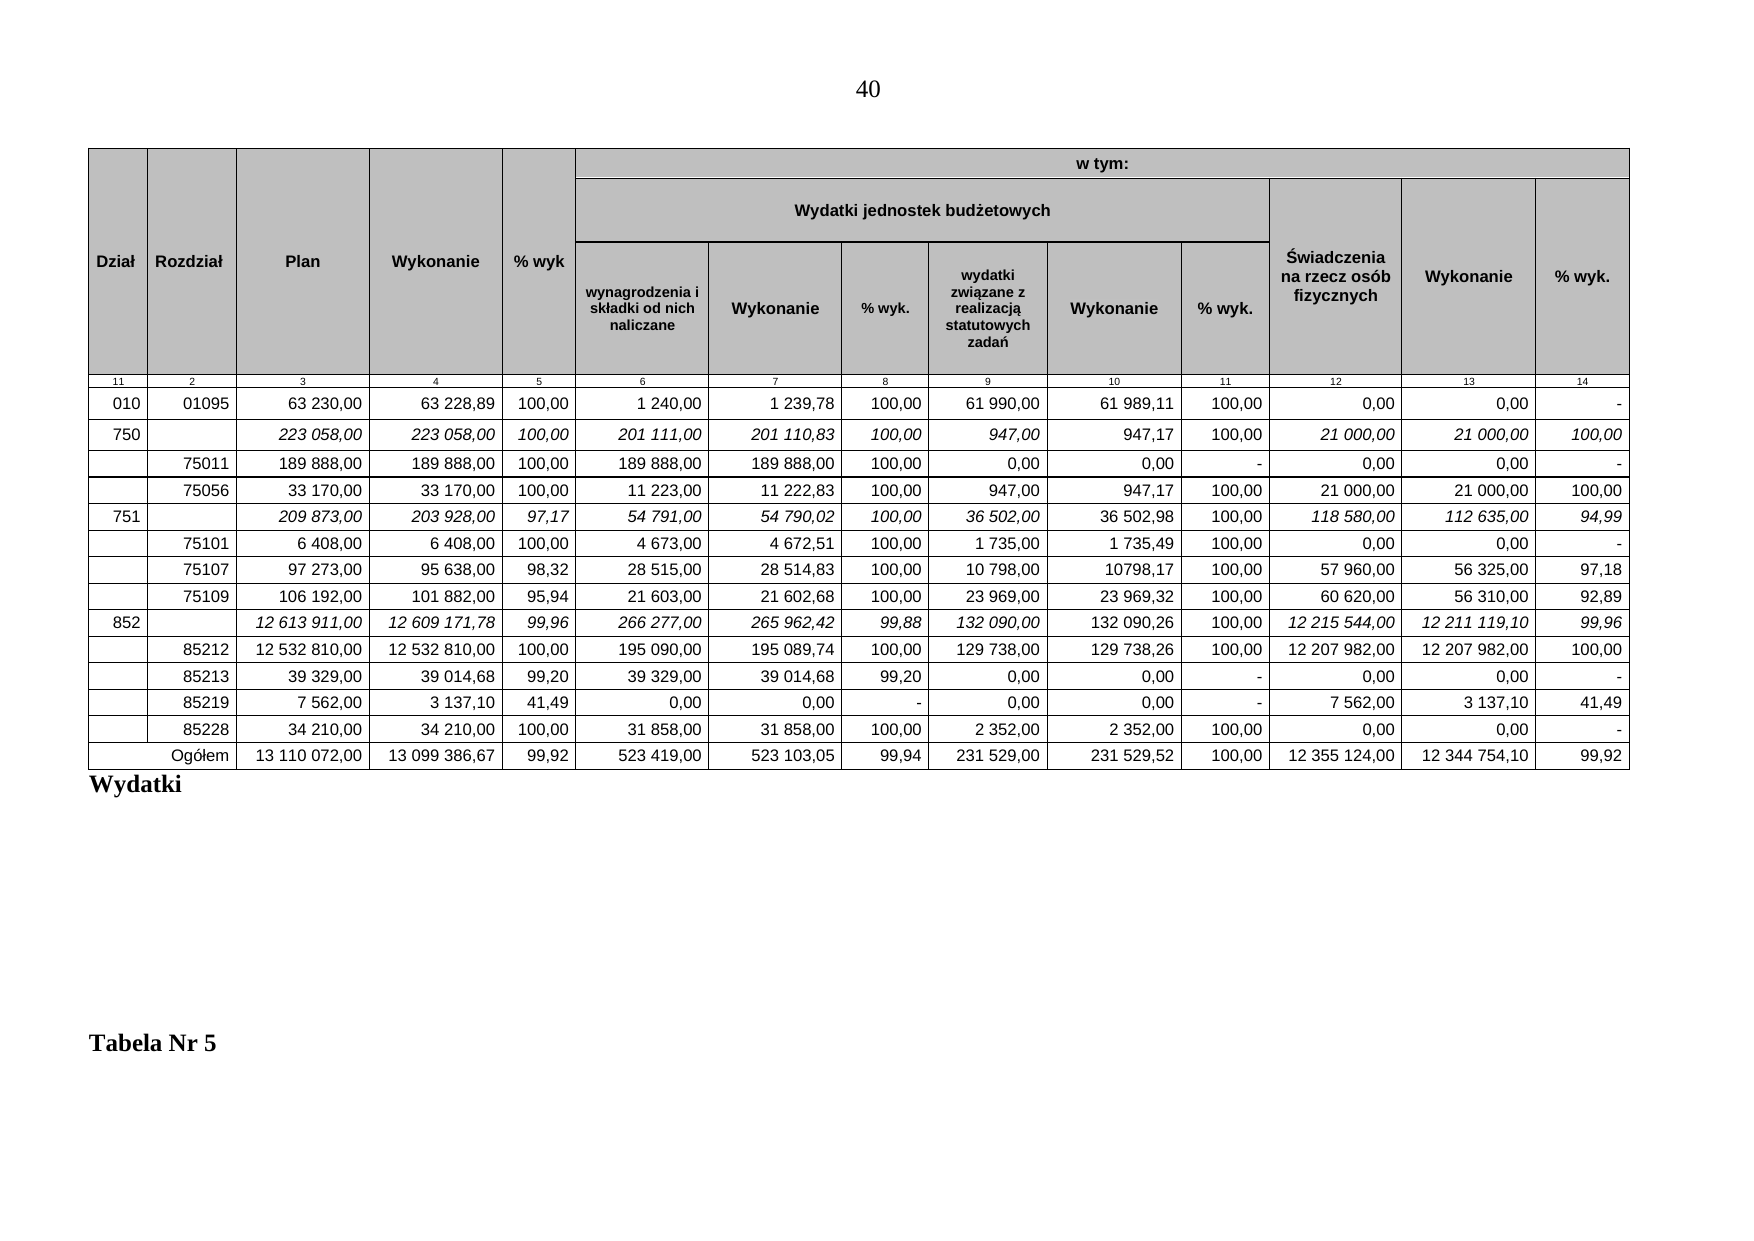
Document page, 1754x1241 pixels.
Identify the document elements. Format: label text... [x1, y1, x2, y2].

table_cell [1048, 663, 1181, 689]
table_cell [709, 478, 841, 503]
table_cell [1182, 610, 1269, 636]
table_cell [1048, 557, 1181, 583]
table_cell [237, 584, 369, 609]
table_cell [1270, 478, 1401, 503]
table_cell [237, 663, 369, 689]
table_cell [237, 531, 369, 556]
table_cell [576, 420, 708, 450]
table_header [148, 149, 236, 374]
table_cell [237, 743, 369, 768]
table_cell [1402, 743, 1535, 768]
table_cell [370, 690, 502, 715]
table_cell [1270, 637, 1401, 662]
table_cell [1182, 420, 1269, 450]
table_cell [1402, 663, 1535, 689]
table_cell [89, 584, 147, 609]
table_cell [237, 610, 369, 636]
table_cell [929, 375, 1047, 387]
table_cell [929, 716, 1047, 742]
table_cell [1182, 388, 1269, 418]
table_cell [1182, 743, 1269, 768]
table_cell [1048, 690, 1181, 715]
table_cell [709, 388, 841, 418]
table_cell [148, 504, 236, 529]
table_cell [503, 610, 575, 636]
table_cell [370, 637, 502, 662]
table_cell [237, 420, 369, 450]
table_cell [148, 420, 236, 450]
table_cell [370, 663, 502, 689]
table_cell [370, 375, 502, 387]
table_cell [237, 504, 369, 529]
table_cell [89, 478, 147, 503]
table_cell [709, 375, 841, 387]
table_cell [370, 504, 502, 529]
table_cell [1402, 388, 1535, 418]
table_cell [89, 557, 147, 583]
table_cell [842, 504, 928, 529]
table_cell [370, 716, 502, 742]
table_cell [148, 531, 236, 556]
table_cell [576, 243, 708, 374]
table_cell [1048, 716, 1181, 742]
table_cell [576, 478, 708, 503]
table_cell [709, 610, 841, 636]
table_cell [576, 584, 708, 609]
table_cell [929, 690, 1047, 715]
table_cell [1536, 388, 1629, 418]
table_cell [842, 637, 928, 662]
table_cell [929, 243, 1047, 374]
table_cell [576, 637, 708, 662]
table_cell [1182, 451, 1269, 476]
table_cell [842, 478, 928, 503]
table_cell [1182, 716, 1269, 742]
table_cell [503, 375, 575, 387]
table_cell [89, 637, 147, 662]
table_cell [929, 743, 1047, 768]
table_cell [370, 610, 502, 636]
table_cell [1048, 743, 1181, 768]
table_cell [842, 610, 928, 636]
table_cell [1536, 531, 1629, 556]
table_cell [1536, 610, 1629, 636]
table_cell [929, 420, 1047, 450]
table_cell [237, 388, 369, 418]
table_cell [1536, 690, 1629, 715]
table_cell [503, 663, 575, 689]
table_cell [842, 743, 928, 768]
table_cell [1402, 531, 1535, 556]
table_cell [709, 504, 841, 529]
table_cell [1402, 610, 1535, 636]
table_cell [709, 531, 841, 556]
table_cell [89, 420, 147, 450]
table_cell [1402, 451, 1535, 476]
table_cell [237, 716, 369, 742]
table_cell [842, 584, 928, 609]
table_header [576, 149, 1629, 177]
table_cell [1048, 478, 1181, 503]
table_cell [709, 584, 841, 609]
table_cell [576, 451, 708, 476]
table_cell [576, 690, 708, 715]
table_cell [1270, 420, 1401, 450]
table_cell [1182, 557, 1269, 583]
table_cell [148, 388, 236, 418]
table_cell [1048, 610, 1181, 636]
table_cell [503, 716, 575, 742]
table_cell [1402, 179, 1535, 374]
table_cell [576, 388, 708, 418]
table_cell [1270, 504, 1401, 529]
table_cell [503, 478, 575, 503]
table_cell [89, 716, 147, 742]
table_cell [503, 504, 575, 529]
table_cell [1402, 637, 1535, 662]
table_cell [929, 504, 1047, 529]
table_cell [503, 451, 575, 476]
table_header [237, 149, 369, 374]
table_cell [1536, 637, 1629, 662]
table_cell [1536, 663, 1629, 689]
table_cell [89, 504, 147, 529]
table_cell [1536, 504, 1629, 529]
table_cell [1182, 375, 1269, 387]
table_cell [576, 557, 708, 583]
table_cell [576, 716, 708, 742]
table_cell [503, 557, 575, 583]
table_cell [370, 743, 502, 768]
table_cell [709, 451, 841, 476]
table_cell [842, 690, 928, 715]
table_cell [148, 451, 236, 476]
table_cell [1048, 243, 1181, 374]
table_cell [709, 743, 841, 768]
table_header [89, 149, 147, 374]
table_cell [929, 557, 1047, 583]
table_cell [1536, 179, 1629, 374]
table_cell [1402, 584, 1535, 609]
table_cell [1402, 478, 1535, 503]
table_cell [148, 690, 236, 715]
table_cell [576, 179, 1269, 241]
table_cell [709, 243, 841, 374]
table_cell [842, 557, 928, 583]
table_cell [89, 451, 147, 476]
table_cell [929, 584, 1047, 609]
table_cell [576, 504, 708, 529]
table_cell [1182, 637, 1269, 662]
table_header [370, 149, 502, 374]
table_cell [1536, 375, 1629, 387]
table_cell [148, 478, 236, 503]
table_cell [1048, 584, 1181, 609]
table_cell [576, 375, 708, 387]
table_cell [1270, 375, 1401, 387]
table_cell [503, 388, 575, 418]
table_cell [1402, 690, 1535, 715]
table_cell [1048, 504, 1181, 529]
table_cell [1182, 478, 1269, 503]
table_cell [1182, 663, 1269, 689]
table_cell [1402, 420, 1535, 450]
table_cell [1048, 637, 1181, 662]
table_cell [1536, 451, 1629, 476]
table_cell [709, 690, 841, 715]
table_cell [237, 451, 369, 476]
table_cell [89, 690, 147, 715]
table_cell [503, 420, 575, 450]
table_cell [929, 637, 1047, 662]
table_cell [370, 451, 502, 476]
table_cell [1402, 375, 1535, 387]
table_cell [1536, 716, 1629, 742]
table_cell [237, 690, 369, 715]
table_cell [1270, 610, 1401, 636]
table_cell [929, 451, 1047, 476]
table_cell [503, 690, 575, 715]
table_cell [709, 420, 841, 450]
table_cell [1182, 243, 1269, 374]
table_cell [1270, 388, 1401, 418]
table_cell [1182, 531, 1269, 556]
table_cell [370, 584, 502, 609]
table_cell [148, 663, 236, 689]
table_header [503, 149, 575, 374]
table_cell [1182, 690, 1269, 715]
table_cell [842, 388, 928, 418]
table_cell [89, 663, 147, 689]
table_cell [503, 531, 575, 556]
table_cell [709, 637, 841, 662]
text Wydatki [89, 769, 1648, 798]
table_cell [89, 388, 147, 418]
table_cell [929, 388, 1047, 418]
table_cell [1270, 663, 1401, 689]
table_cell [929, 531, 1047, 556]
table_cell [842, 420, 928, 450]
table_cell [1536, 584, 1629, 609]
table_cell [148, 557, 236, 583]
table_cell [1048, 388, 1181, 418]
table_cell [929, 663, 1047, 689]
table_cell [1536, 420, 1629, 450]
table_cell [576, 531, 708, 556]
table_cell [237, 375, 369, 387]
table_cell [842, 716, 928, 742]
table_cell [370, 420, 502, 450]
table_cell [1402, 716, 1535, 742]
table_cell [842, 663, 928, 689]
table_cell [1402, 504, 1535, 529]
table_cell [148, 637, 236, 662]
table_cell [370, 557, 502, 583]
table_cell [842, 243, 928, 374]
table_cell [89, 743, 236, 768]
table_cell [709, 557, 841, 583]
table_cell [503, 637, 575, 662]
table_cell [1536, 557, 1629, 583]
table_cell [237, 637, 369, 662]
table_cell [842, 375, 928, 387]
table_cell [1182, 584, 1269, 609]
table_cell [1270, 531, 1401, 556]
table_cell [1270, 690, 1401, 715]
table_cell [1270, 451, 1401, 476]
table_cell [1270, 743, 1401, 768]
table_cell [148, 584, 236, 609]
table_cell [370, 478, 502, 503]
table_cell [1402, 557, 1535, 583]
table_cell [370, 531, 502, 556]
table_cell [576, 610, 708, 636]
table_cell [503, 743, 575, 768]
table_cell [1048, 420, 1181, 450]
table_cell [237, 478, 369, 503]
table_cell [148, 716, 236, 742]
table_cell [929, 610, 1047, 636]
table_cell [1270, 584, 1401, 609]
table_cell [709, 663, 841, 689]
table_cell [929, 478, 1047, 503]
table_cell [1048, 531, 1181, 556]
text Tabela Nr 5 [89, 1028, 1648, 1057]
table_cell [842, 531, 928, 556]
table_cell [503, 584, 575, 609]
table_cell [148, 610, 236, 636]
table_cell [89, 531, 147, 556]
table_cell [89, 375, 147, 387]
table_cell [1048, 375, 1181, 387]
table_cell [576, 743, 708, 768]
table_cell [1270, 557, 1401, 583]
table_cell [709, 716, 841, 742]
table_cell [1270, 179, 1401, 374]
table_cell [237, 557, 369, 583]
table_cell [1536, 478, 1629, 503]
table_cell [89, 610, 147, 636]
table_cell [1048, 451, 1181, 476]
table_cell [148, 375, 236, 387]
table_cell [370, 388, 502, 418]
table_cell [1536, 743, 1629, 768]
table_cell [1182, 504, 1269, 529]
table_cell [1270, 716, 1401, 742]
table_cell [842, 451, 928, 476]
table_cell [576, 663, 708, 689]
